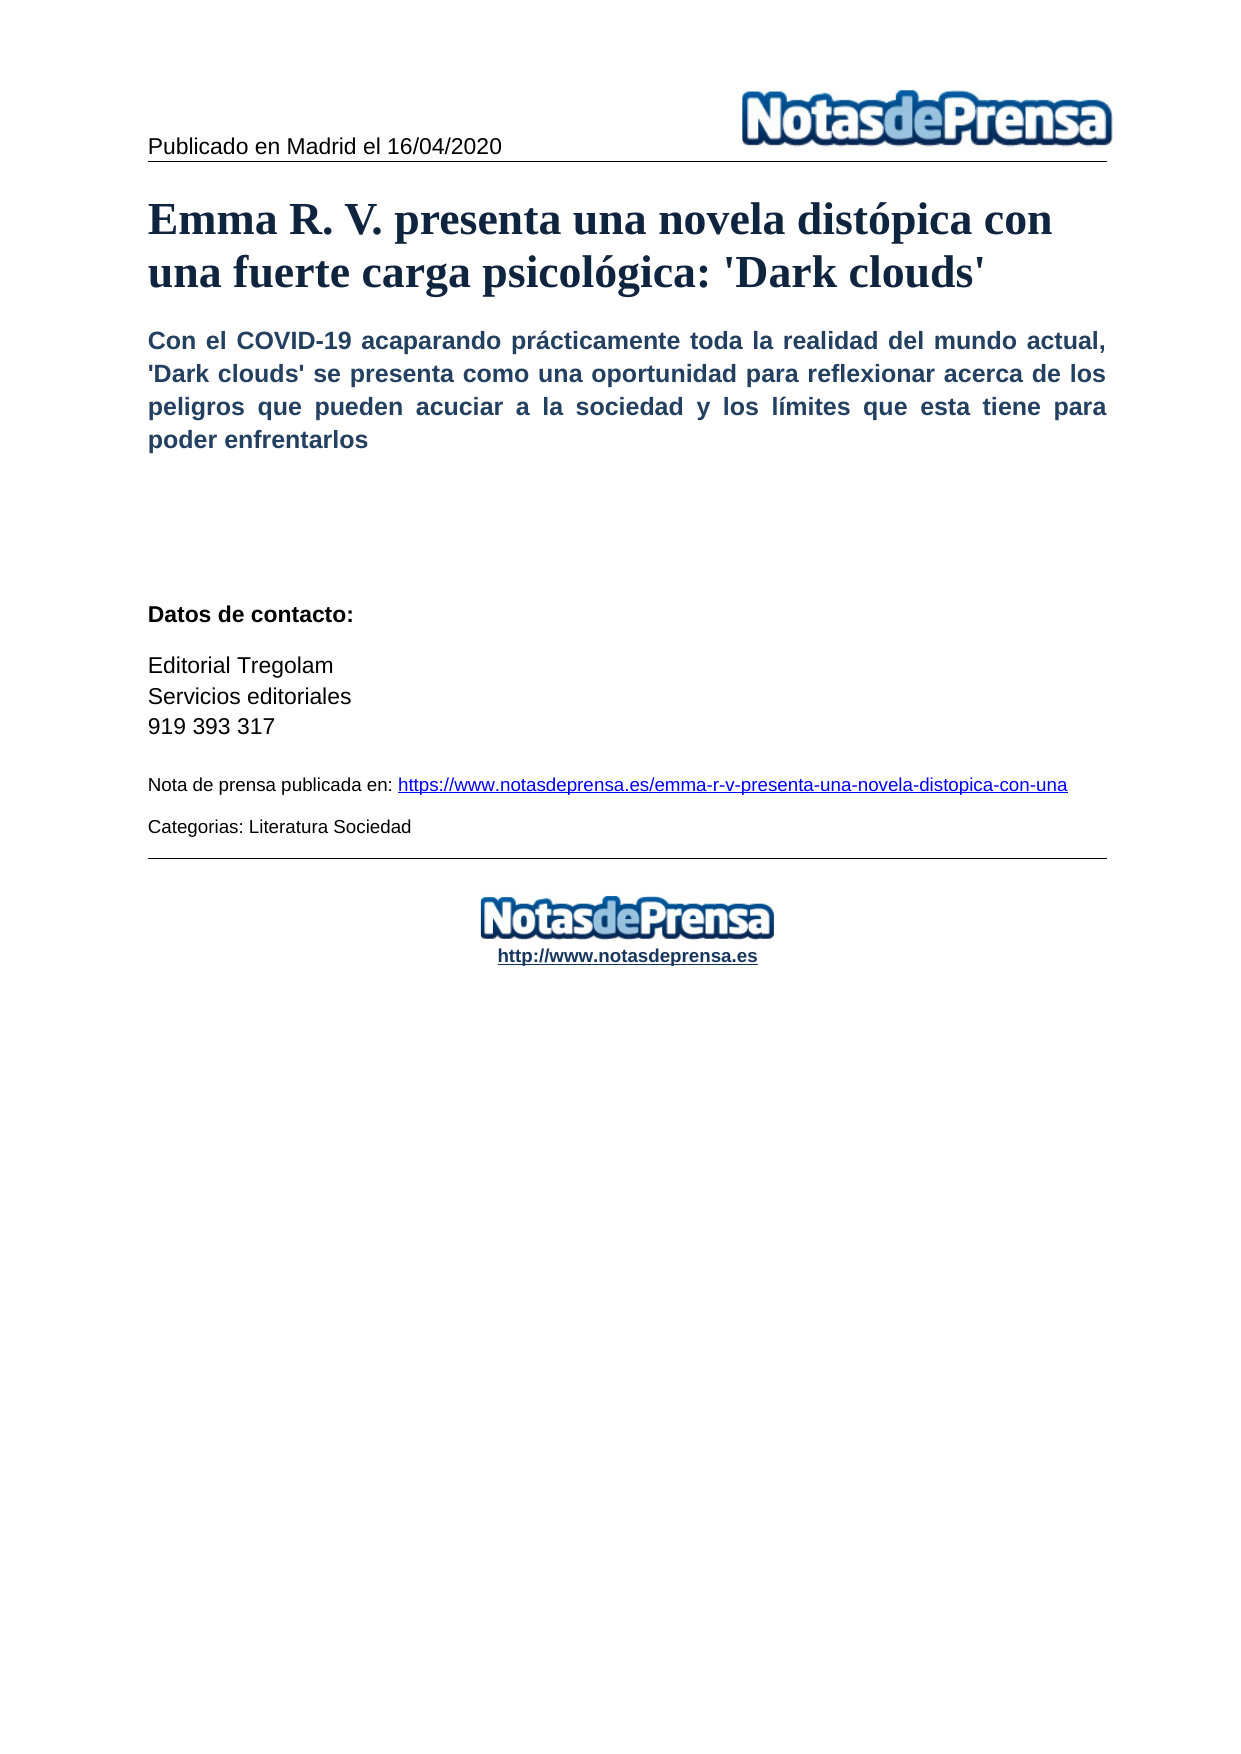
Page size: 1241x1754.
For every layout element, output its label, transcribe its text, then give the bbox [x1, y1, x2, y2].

subtitle Con el COVID-19 acaparando prácticamente toda la realidad del mundo actual, 'Dark clouds' se presenta como una oportunidad para reflexionar acerca de los peligros que pueden acuciar a la sociedad y los límites que esta tiene para poder enfrentarlos [148, 326, 1107, 454]
text 919 393 317 [148, 713, 1063, 739]
subtitle Emma R. V. presenta una novela distópica con una fuerte carga psicológica: 'Dark clouds' [148, 192, 1107, 297]
picture [480, 895, 775, 941]
text Datos de contacto: [148, 601, 1107, 628]
text Servicios editoriales [148, 683, 1063, 709]
text http://www.notasdeprensa.es [148, 945, 1107, 967]
text Categorias: Literatura Sociedad [148, 816, 1107, 837]
picture [742, 90, 1113, 148]
text Editorial Tregolam [148, 652, 1063, 679]
text Nota de prensa publicada en: https://www.notasdeprensa.es/emma-r-v-presenta-una-novela-distopica-con-una [148, 773, 1107, 795]
text Publicado en Madrid el 16/04/2020 [148, 133, 1107, 161]
